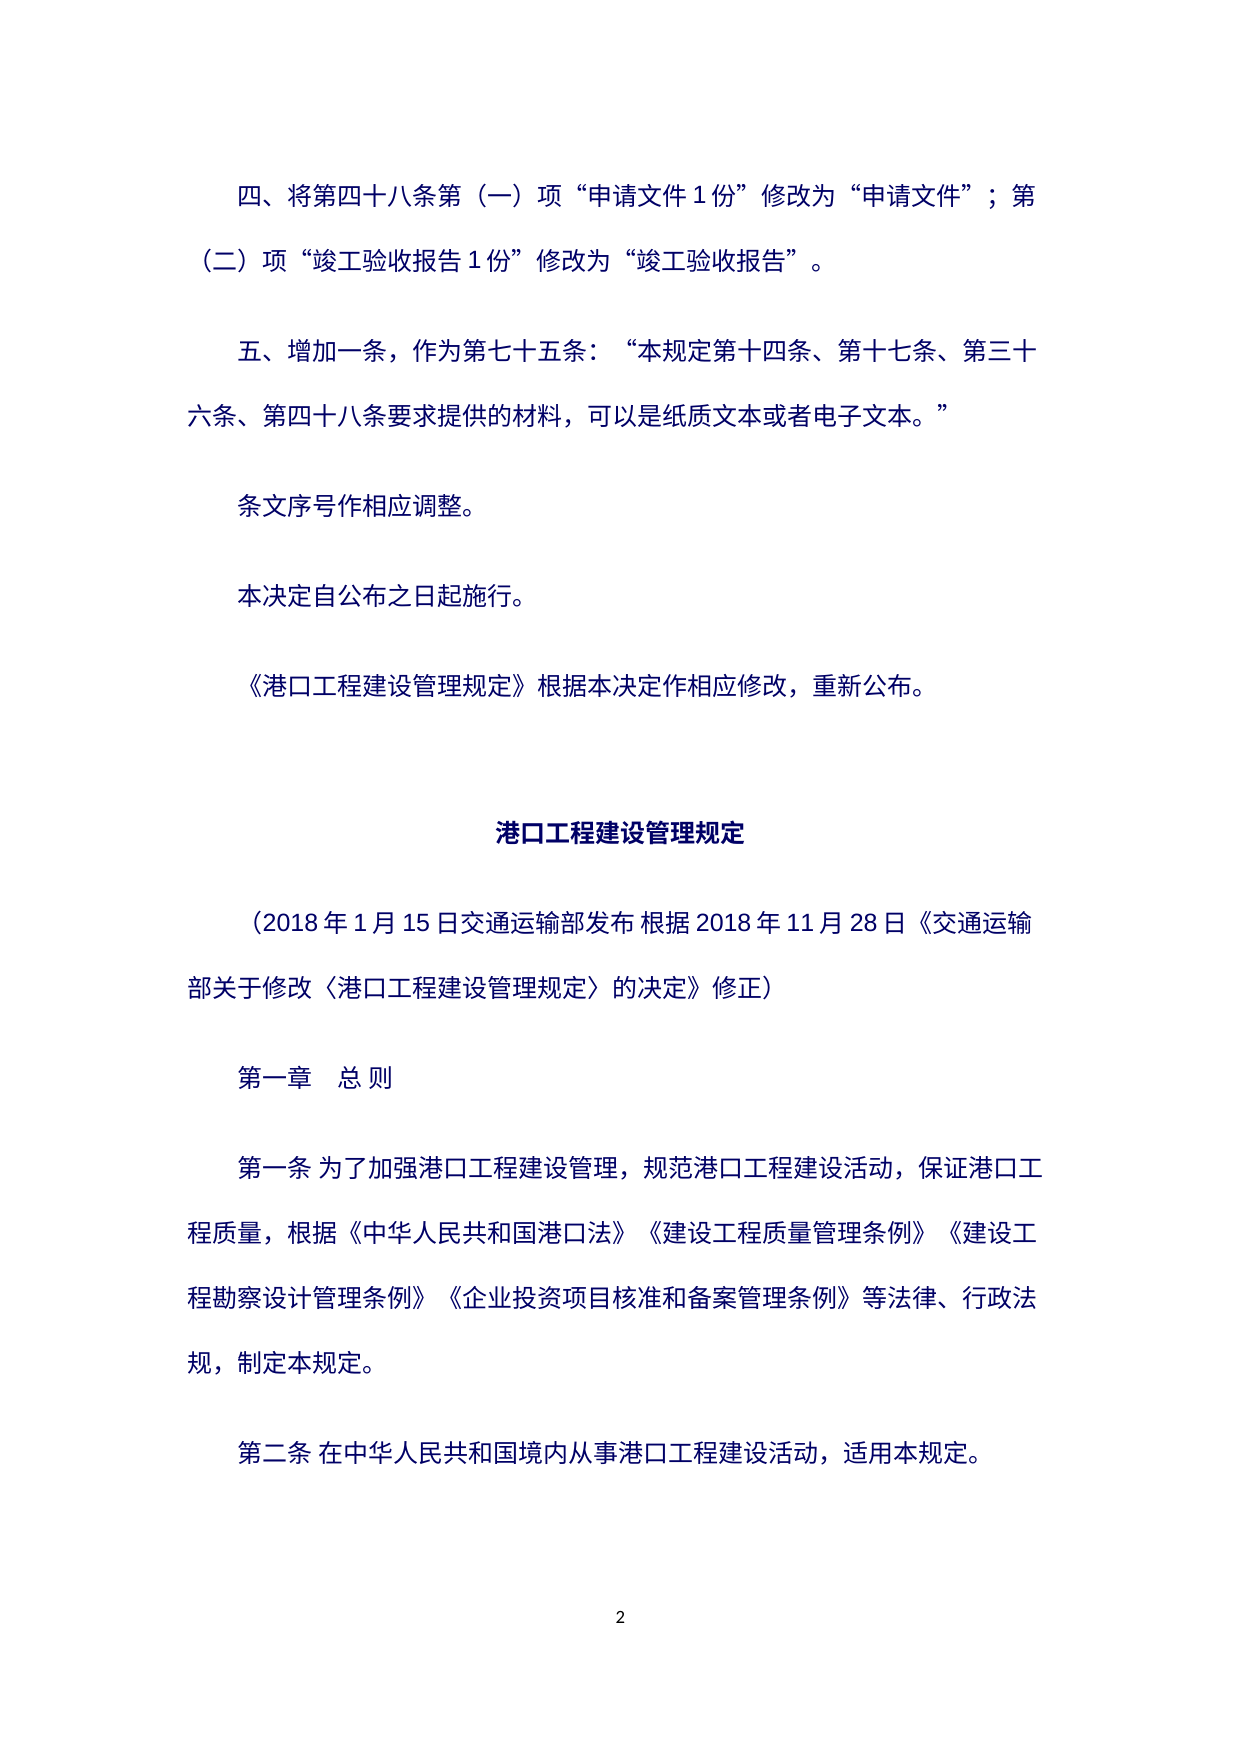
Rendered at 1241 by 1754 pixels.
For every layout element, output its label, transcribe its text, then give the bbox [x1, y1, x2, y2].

text 第一条 为了加强港口工程建设管理，规范港口工程建设活动，保证港口工程质量，根据《中华人民共和国港口法》《建设工程质量管理条例》《建设工程勘察设计管理条例》《企业投资项目核准和备案管理条例》等法律、行政法规，制定本规定。 [187, 1134, 1053, 1394]
text 条文序号作相应调整。 [187, 472, 1053, 537]
text 第二条 在中华人民共和国境内从事港口工程建设活动，适用本规定。 [187, 1419, 1053, 1484]
text （2018年1月15日交通运输部发布 根据2018年11月 28日《交通运输部关于修改〈港口工程建设管理规定〉的决定》修正） [187, 889, 1053, 1019]
text 五、增加一条，作为第七十五条：“本规定第十四条、第十七条、第三十六条、第四十八条要求提供的材料，可以是纸质文本或者电子文本。” [187, 317, 1053, 447]
text 本决定自公布之日起施行。 [187, 562, 1053, 627]
text 第一章 总 则 [187, 1044, 1053, 1109]
text 《港口工程建设管理规定》根据本决定作相应修改，重新公布。 [187, 652, 1053, 717]
text 港口工程建设管理规定 [187, 799, 1053, 864]
text 四、将第四十八条第（一）项“申请文件1份”修改为“申请文件”；第（二）项“竣工验收报告1份”修改为“竣工验收报告”。 [187, 162, 1053, 292]
